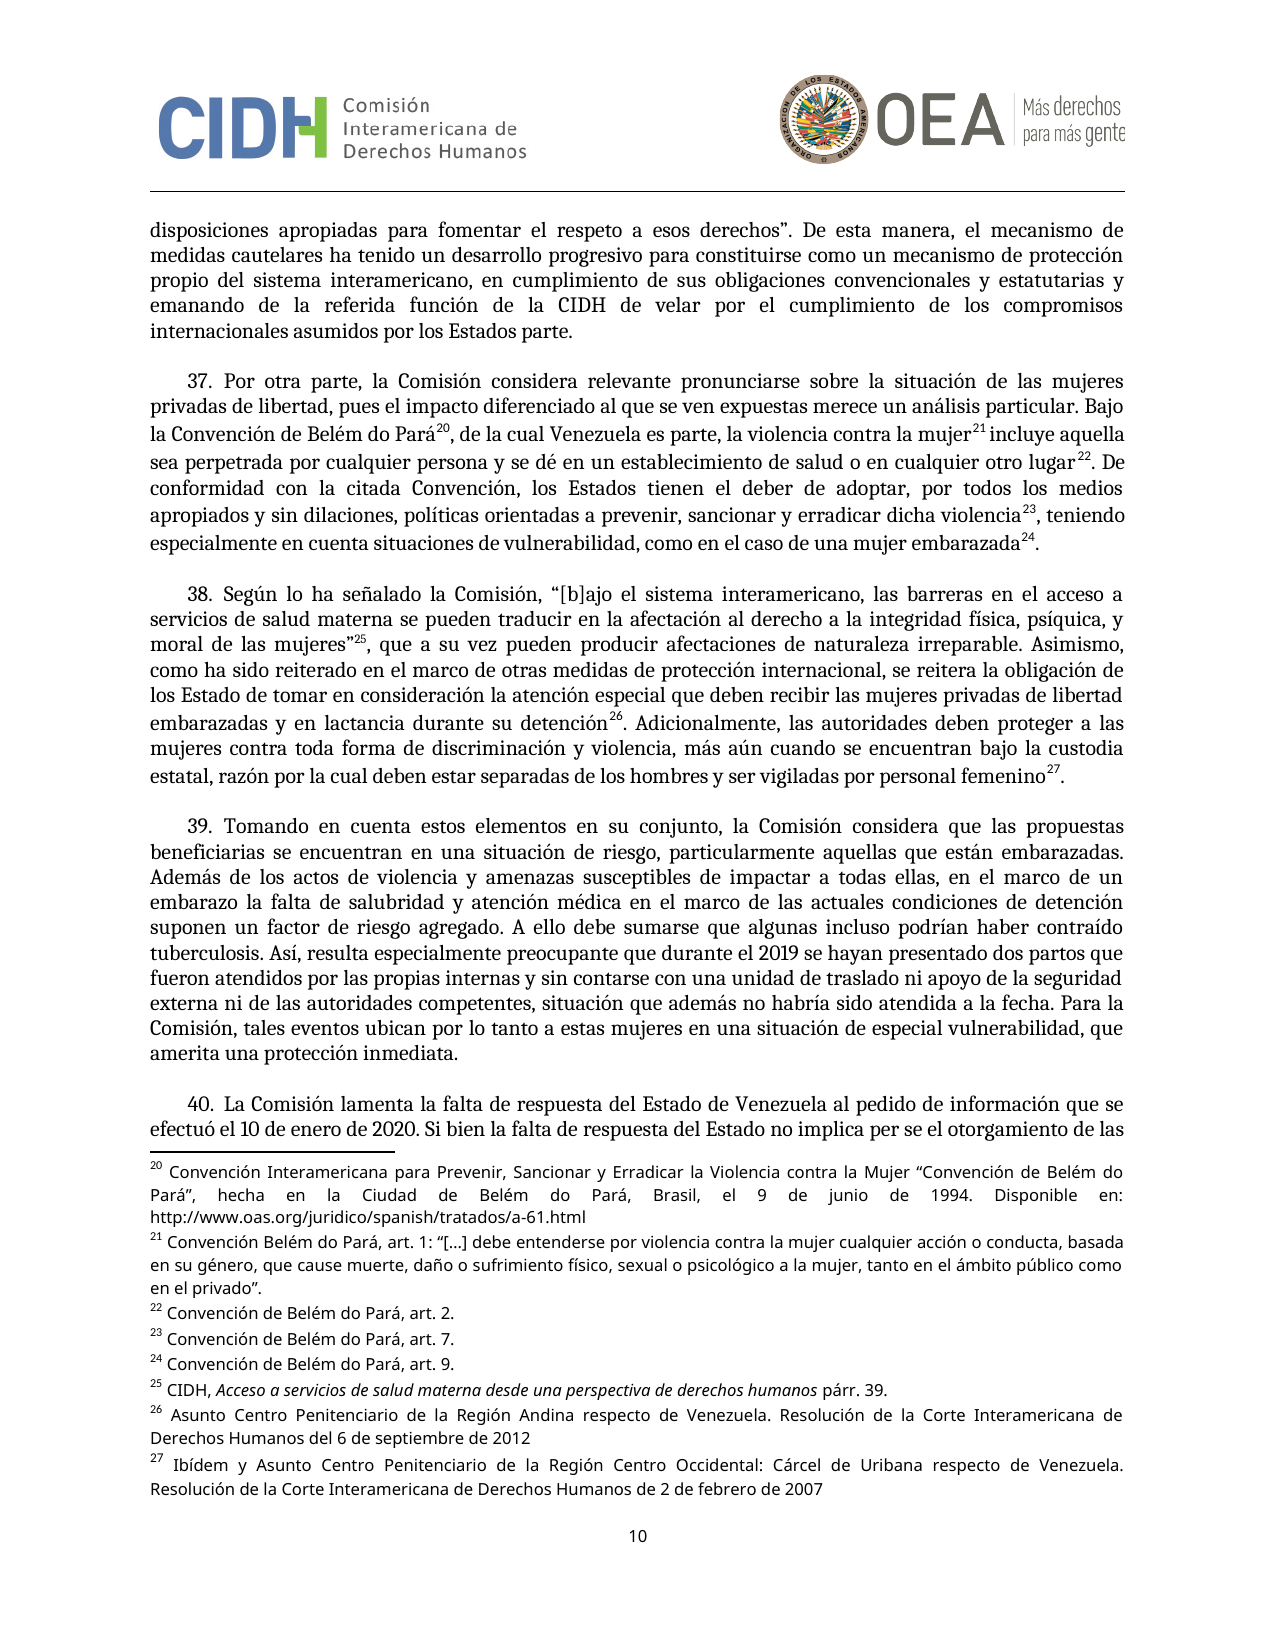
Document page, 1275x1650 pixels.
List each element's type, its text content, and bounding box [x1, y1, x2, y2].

list Por otra parte, la Comisión considera relevante pronunciarse sobre la situación de las mujeres privadas de libertad, pues el impacto diferenciado al que se ven expuestas merece un análisis particular. Bajo la Convención de Belém do Pará, de la cual Venezuela es parte, la violencia contra la mujer incluye aquella sea perpetrada por cualquier persona y se dé en un establecimiento de salud o en cualquier otro lugar. De conformidad con la citada Convención, los Estados tienen el deber de adoptar, por todos los medios apropiados y sin dilaciones, políticas orientadas a prevenir, sancionar y erradicar dicha violencia, teniendo especialmente en cuenta situaciones de vulnerabilidad, como en el caso de una mujer embarazada. [150, 369, 1125, 556]
picture [150, 89, 536, 164]
list Según lo ha señalado la Comisión, “[b]ajo el sistema interamericano, las barreras en el acceso a servicios de salud materna se pueden traducir en la afectación al derecho a la integridad física, psíquica, y moral de las mujeres”, que a su vez pueden producir afectaciones de naturaleza irreparable. Asimismo, como ha sido reiterado en el marco de otras medidas de protección internacional, se reitera la obligación de los Estado de tomar en consideración la atención especial que deben recibir las mujeres privadas de libertad embarazadas y en lactancia durante su detención. Adicionalmente, las autoridades deben proteger a las mujeres contra toda forma de discriminación y violencia, más aún cuando se encuentran bajo la custodia estatal, razón por la cual deben estar separadas de los hombres y ser vigiladas por personal femenino. [150, 582, 1125, 789]
list La Comisión lamenta la falta de respuesta del Estado de Venezuela al pedido de información que se efectuó el 10 de enero de 2020. Si bien la falta de respuesta del Estado no implica per se el otorgamiento de las medidas cautelares, sí le impide obtener información de su parte sobre la situación de las personas del centro de detención identificado, de forma tal que no resulta posible desvirtuar los alegatos de los solicitantes o identificar información sobre medidas efectivamente adoptadas por las autoridades para mitigar el riesgo alegado. En ese sentido, la Comisión observa que la situación anteriormente descrita no ha podido ser efectivamente superada, siendo que por el contrario la misma se mantenido en el tiempo, e incrementándose en su intensidad. [150, 1091, 1125, 1142]
picture [779, 75, 1125, 164]
list Tomando en cuenta estos elementos en su conjunto, la Comisión considera que las propuestas beneficiarias se encuentran en una situación de riesgo, particularmente aquellas que están embarazadas. Además de los actos de violencia y amenazas susceptibles de impactar a todas ellas, en el marco de un embarazo la falta de salubridad y atención médica en el marco de las actuales condiciones de detención suponen un factor de riesgo agregado. A ello debe sumarse que algunas incluso podrían haber contraído tuberculosis. Así, resulta especialmente preocupante que durante el 2019 se hayan presentado dos partos que fueron atendidos por las propias internas y sin contarse con una unidad de traslado ni apoyo de la seguridad externa ni de las autoridades competentes, situación que además no habría sido atendida a la fecha. Para la Comisión, tales eventos ubican por lo tanto a estas mujeres en una situación de especial vulnerabilidad, que amerita una protección inmediata. [150, 814, 1125, 1066]
